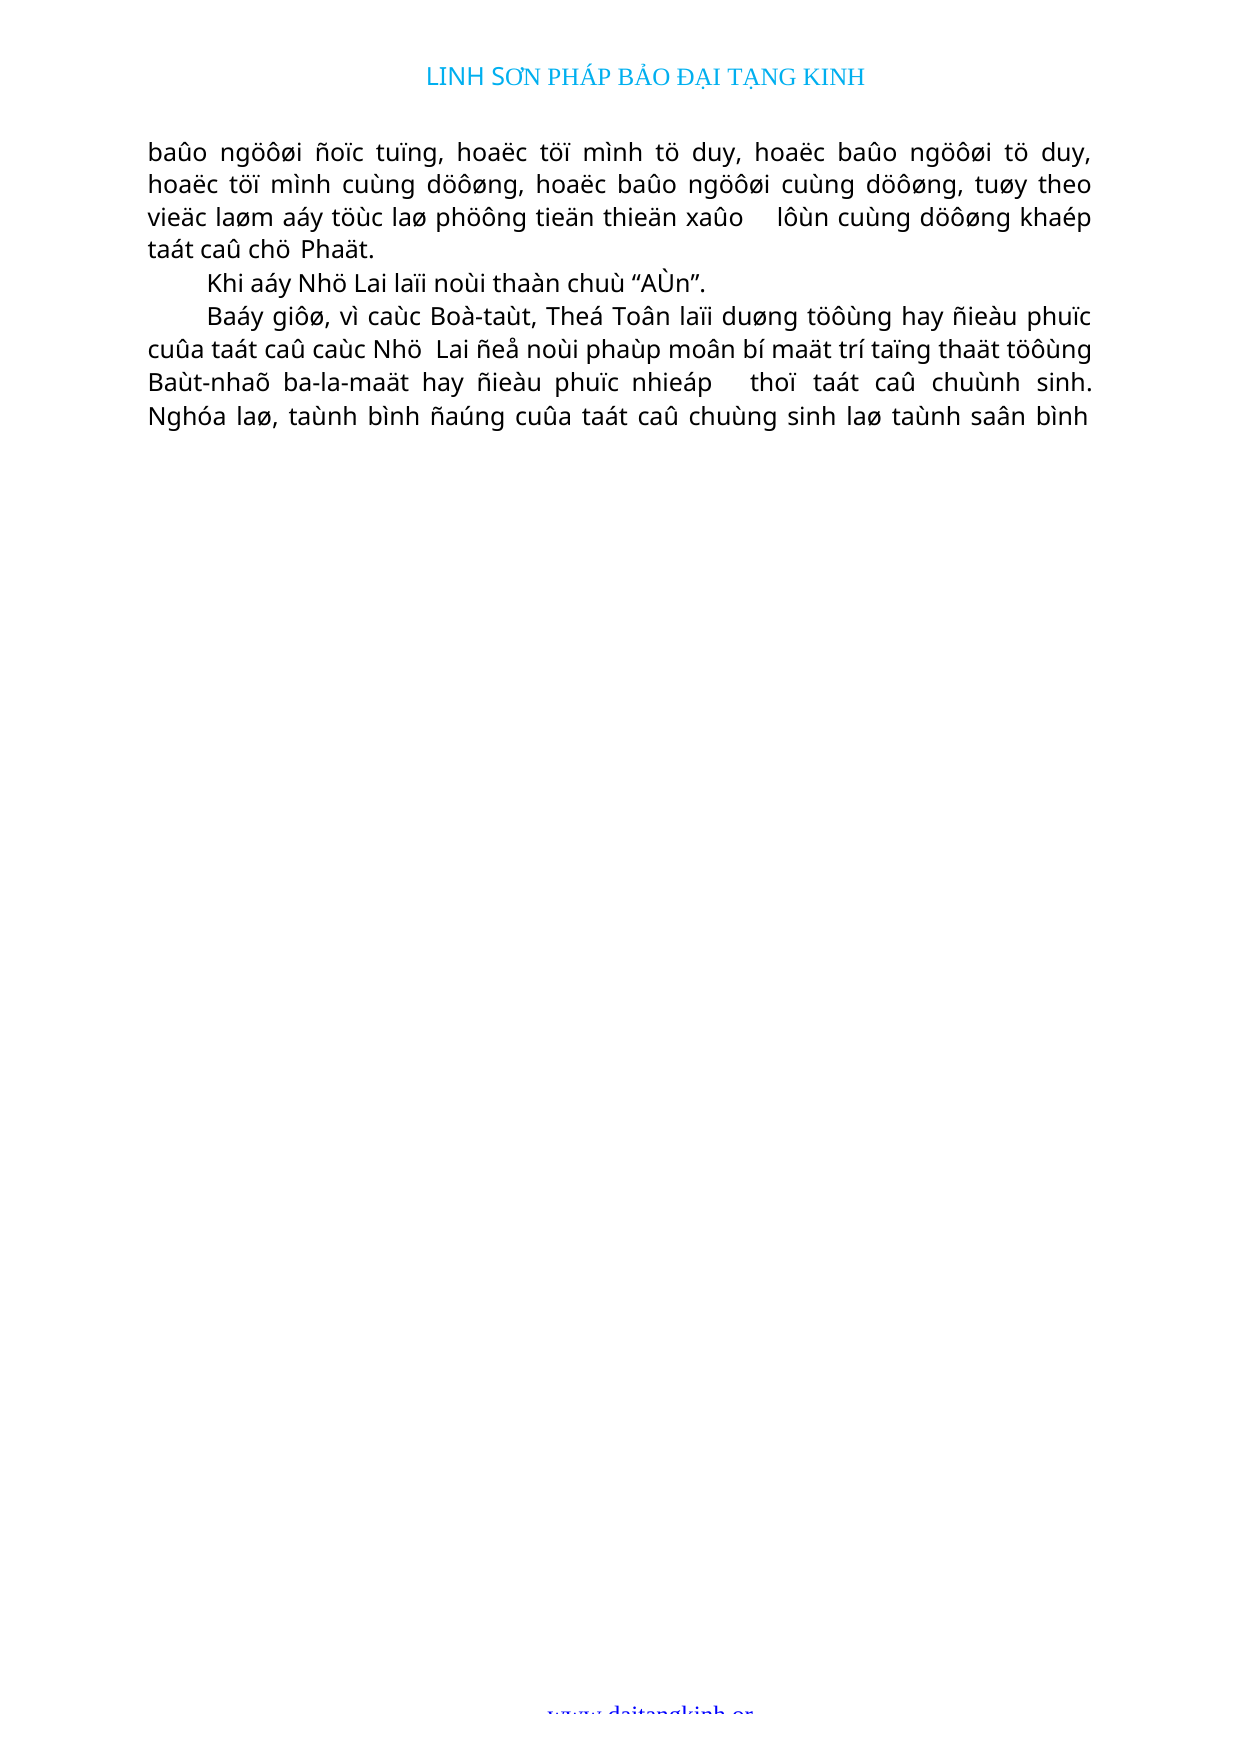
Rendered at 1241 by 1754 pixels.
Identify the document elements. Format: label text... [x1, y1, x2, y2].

text Khi aáy Nhö Lai laïi noùi thaàn chuù “AÙn”. [206, 266, 1105, 299]
text Baáy giôø, vì caùc Boà-taùt, Theá Toân laïi duøng töôùng hay ñieàu phuïc cuûa taát caû caùc Nhö Lai ñeå noùi phaùp moân bí maät trí taïng thaät töôùng Baùt-nhaõ ba-la-maät hay ñieàu phuïc nhieáp thoï taát caû chuùnh sinh. Nghóa laø, taùnh bình ñaúng cuûa taát caû chuùng sinh laø taùnh saân bình [147, 299, 1093, 433]
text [147, 135, 1093, 266]
